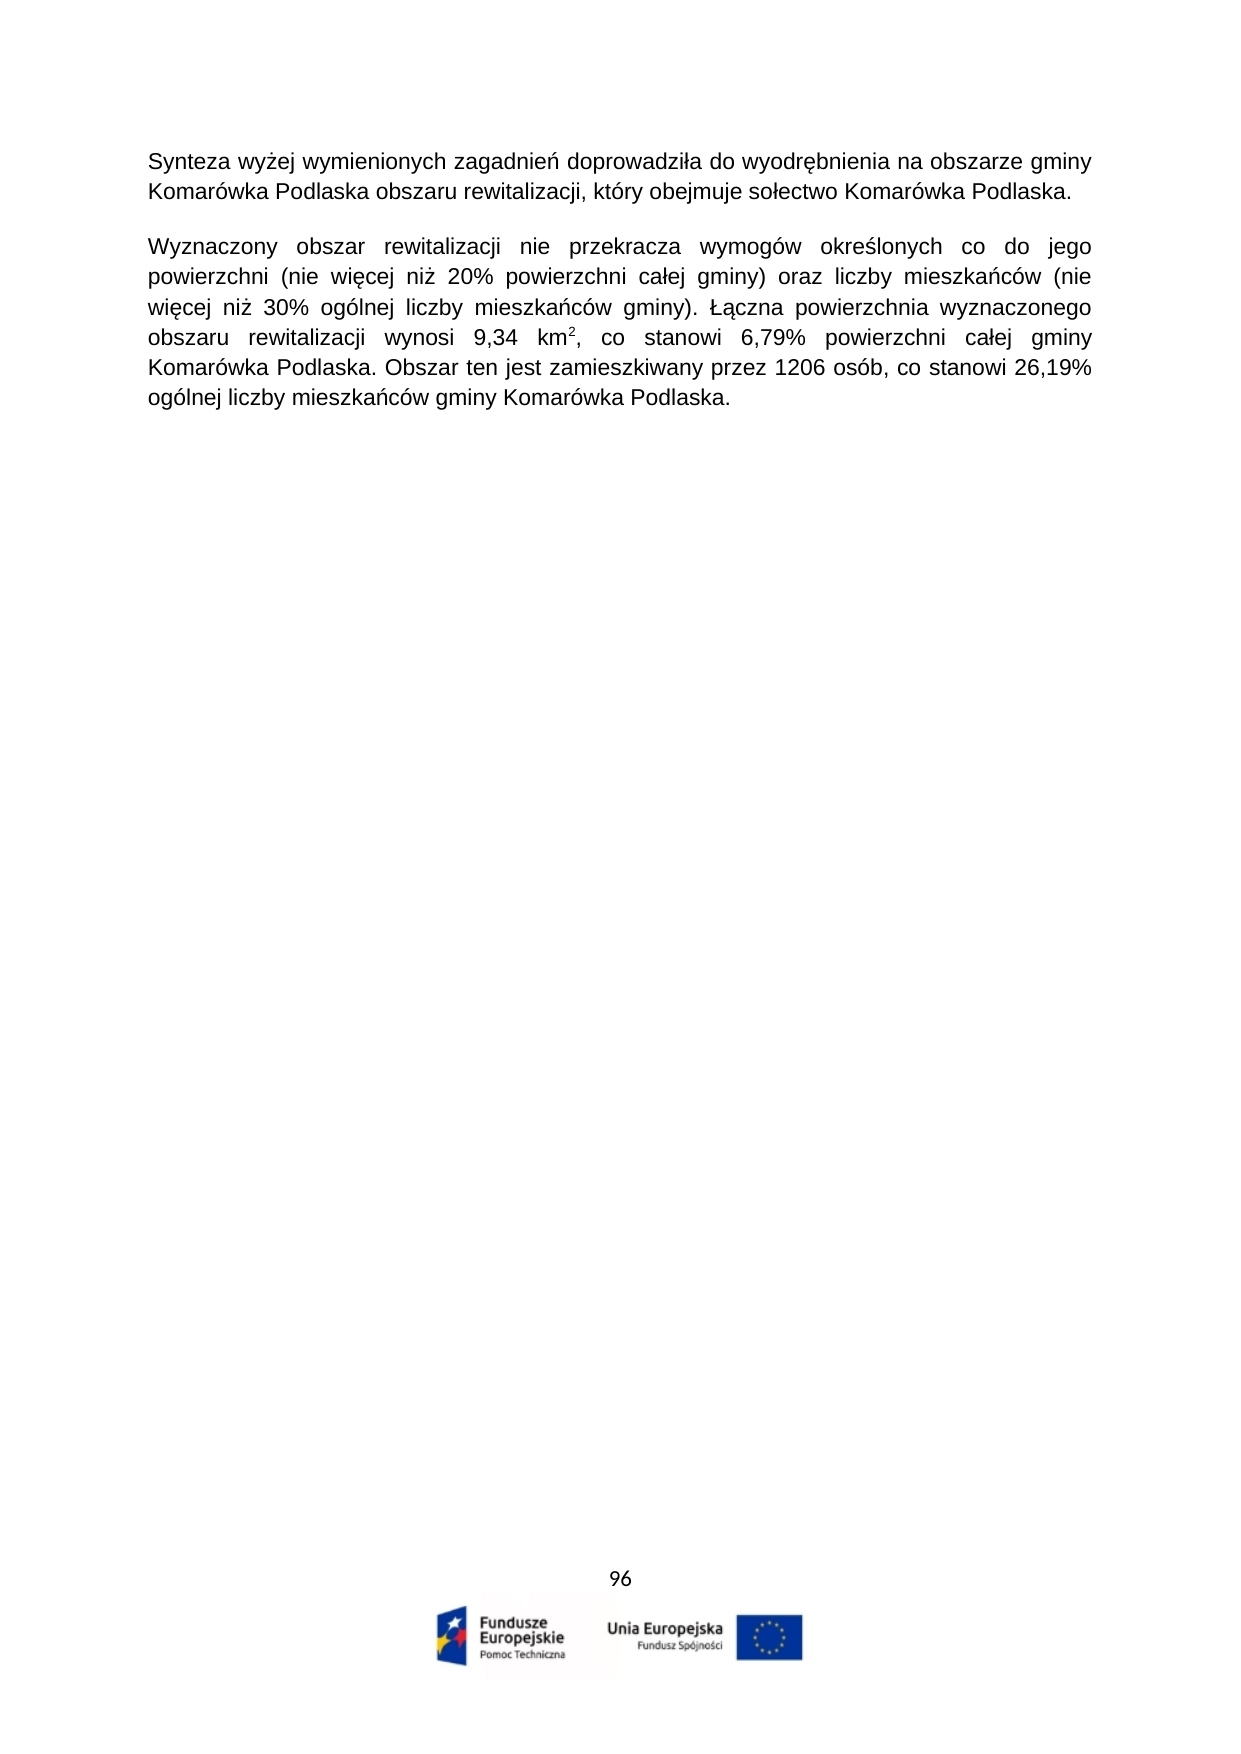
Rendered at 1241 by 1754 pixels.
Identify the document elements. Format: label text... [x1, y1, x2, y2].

picture [423, 1592, 817, 1681]
text Wyznaczony obszar rewitalizacji nie przekracza wymogów określonych co do jego powierzchni (nie więcej niż 20% powierzchni całej gminy) oraz liczby mieszkańców (nie więcej niż 30% ogólnej liczby mieszkańców gminy). Łączna powierzchnia wyznaczonego obszaru rewitalizacji wynosi 9,34 km2, co stanowi 6,79% powierzchni całej gminy Komarówka Podlaska. Obszar ten jest zamieszkiwany przez 1206 osób, co stanowi 26,19% ogólnej liczby mieszkańców gminy Komarówka Podlaska. [148, 233, 1092, 411]
text Synteza wyżej wymienionych zagadnień doprowadziła do wyodrębnienia na obszarze gminy Komarówka Podlaska obszaru rewitalizacji, który obejmuje sołectwo Komarówka Podlaska. [148, 148, 1092, 204]
